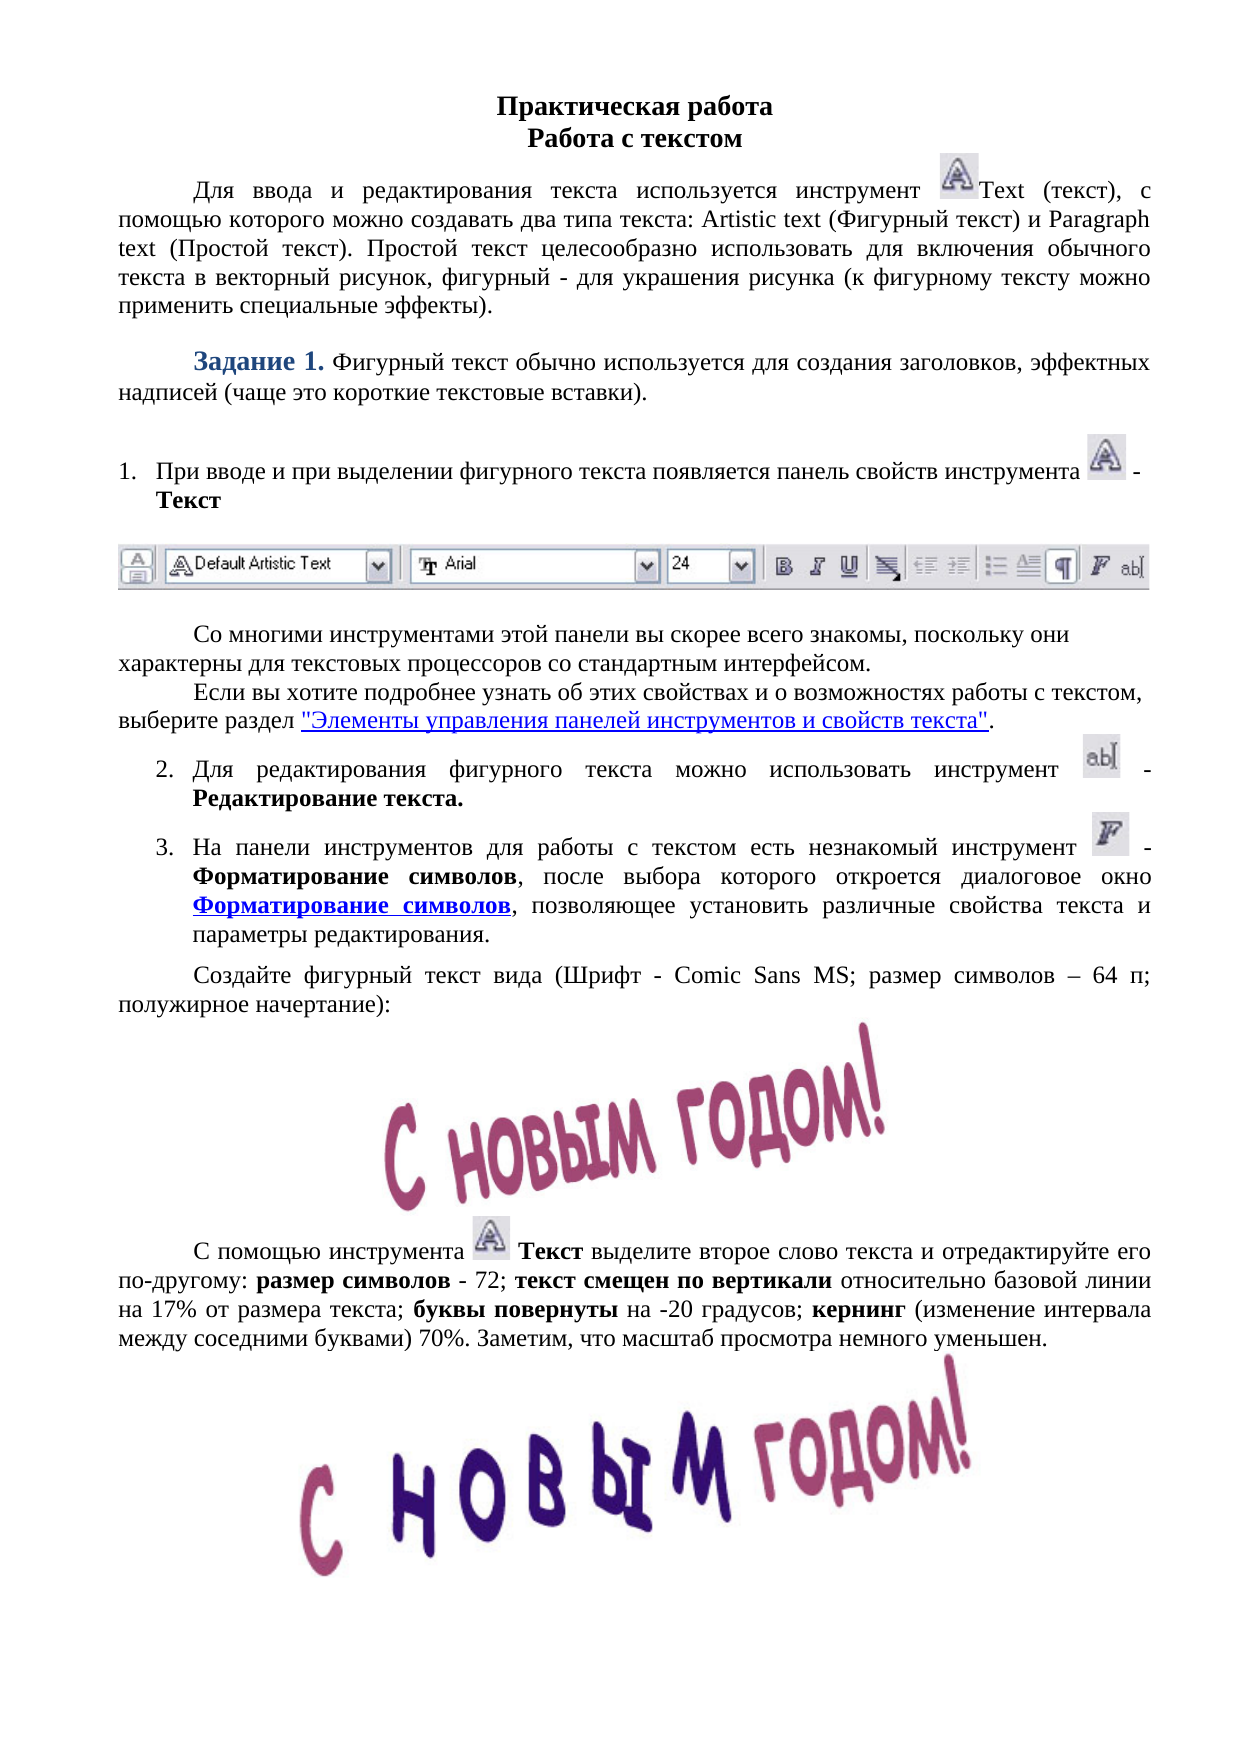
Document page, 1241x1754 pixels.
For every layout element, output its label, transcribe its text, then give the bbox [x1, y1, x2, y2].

picture [1082, 734, 1121, 778]
picture [286, 1351, 984, 1581]
text Если вы хотите подробнее узнать об этих свойствах и о возможностях работы с текстом, выберите раздел "Элементы управления панелей инструментов и свойств текста". [118, 677, 1152, 734]
text Со многими инструментами этой панели вы скорее всего знакомы, поскольку они характерны для текстовых процессоров со стандартным интерфейсом. [118, 619, 1152, 677]
list При вводе и при выделении фигурного текста появляется панель свойств инструмента - Текст [118, 434, 1152, 514]
subtitle Практическая работа [118, 89, 1152, 121]
picture [373, 1017, 896, 1260]
text Для ввода и редактирования текста используется инструмент Text (текст), с помощью которого можно создавать два типа текста: Artistic text (Фигурный текст) и Paragraph text (Простой текст). Простой текст целесообразно использовать для включения обычного текста в векторный рисунок, фигурный - для украшения рисунка (к фигурному тексту можно применить специальные эффекты). [118, 153, 1152, 319]
subtitle Работа с текстом [118, 121, 1152, 153]
list Для редактирования фигурного текста можно использовать инструмент - Редактирование текста. [155, 734, 1152, 812]
list На панели инструментов для работы с текстом есть незнакомый инструмент -Форматирование символов, после выбора которого откроется диалоговое окно Форматирование символов, позволяющее установить различные свойства текста и параметры редактирования. [155, 812, 1152, 947]
text Создайте фигурный текст вида (Шрифт - Comic Sans MS; размер символов – 64 п; полужирное начертание): [118, 960, 1152, 1017]
text С помощью инструмента Текст выделите второе слово текста и отредактируйте его по-другому: размер символов - 72; текст смещен по вертикали относительно базовой линии на 17% от размера текста; буквы повернуты на -20 градусов; кернинг (изменение интервала между соседними буквами) 70%. Заметим, что масштаб просмотра немного уменьшен. [118, 1216, 1152, 1351]
text Задание 1. Фигурный текст обычно используется для создания заголовков, эффектных надписей (чаще это короткие текстовые вставки). [118, 344, 1152, 405]
picture [1092, 812, 1130, 856]
picture [1087, 434, 1127, 480]
picture [118, 543, 1150, 590]
picture [939, 153, 979, 199]
